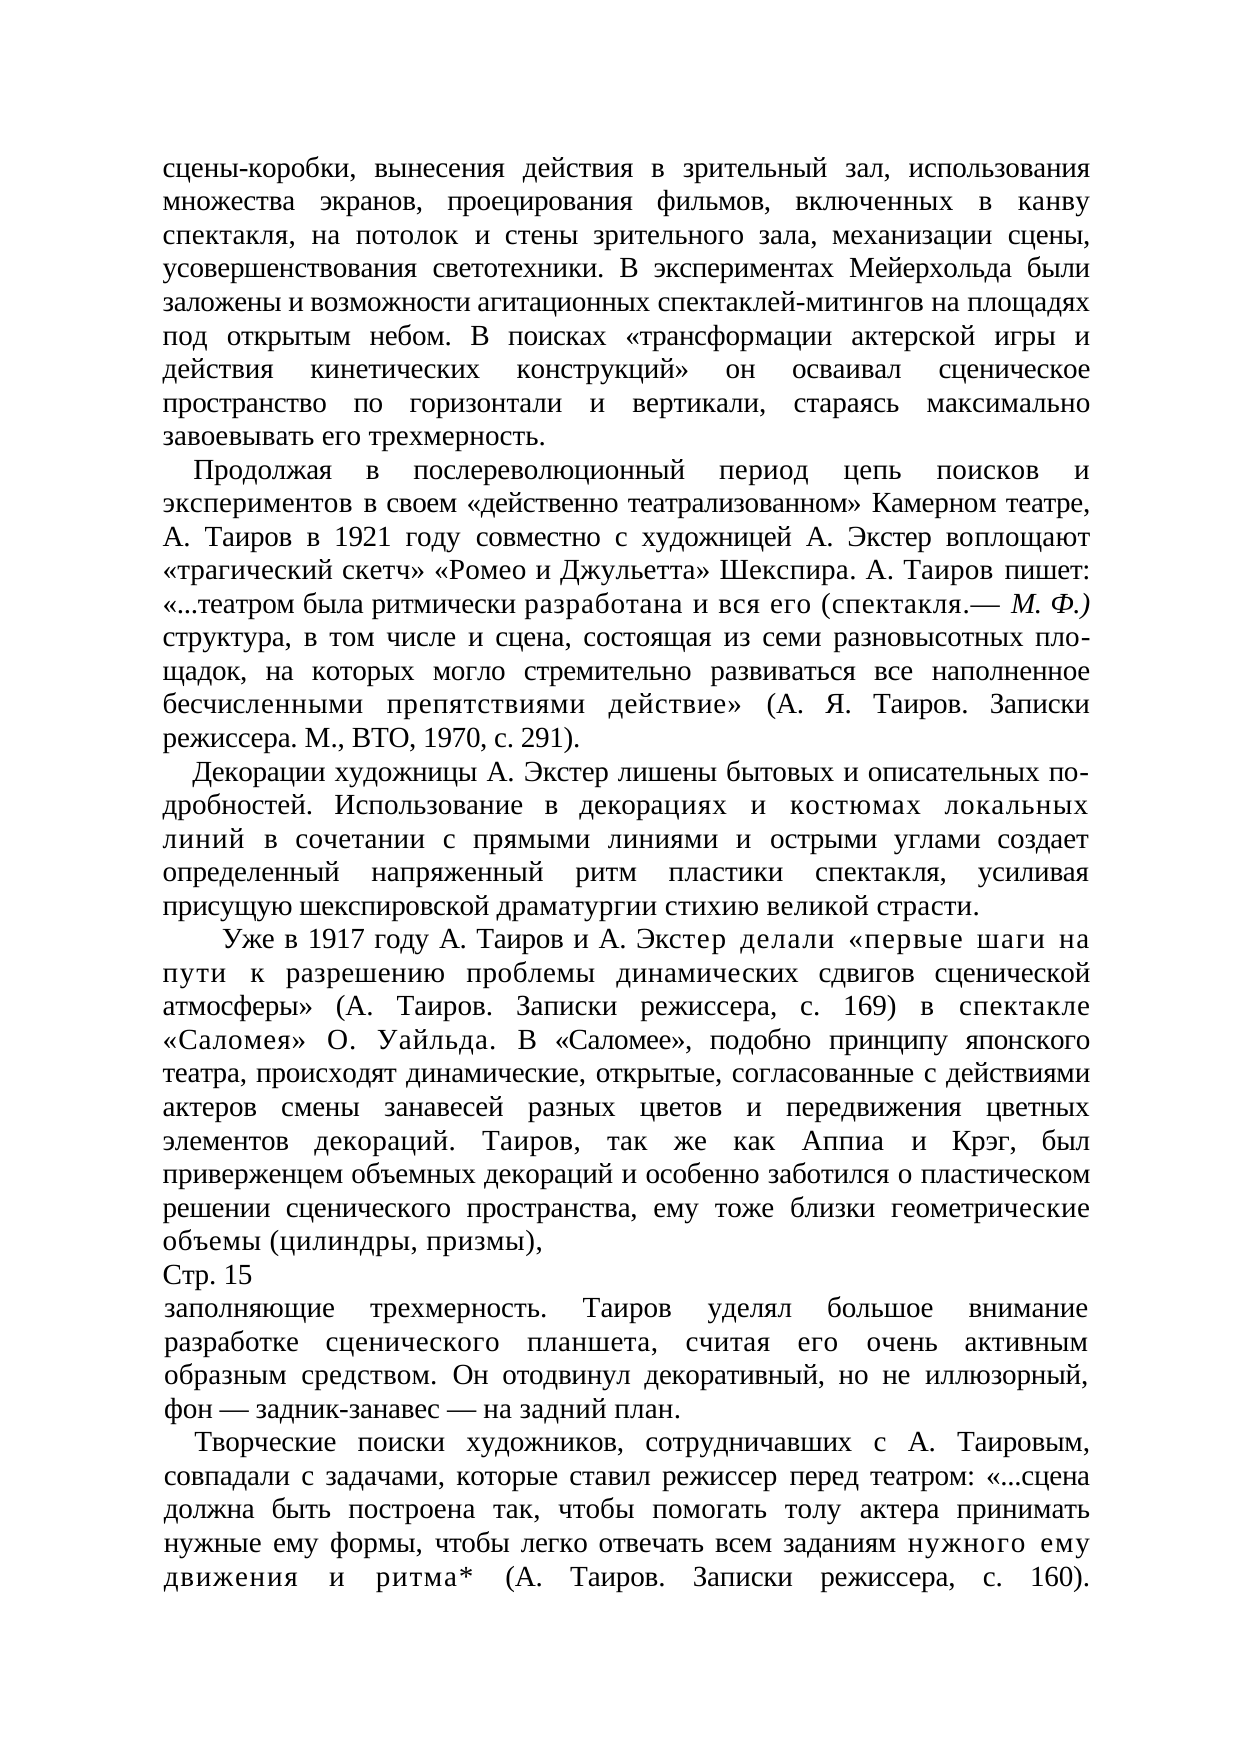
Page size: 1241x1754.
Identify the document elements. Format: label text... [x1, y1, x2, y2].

text Стр. 15 [162, 1257, 1090, 1290]
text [163, 1424, 1090, 1592]
text Продолжая в послереволюционный период цепь поисков и экспериментов в своем «действенно театрализованном» Камерном театре, А. Таиров в 1921 году совместно с художницей А. Экстер воплощают «трагический скетч» «Ромео и Джульетта» Шекспира. А. Таиров пишет: «...театром была ритмически разработана и вся его (спектакля.— М. Ф.) структура, в том числе и сцена, состоящая из семи разновысотных площадок, на которых могло стремительно развиваться все наполненное бесчисленными препятствиями действие» (А. Я. Таиров. Записки режиссера. М., ВТО, 1970, с. 291). [162, 452, 1090, 754]
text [162, 150, 1090, 452]
text заполняющие трехмерность. Таиров уделял большое внимание разработке сценического планшета, считая его очень активным образным средством. Он отодвинул декоративный, но не иллюзорный, фон — задник-занавес — на задний план. [164, 1290, 1088, 1424]
text Уже в 1917 году А. Таиров и А. Экстер делали «первые шаги на пути к разрешению проблемы динамических сдвигов сценической атмосферы» (А. Таиров. Записки режиссера, с. 169) в спектакле «Саломея» О. Уайльда. В «Саломее», подобно принципу японского театра, происходят динамические, открытые, согласованные с действиями актеров смены занавесей разных цветов и передвижения цветных элементов декораций. Таиров, так же как Аппиа и Крэг, был приверженцем объемных декораций и особенно заботился о пластическом решении сценического пространства, ему тоже близки геометрические объемы (цилиндры, призмы), [162, 921, 1090, 1257]
text Декорации художницы А. Экстер лишены бытовых и описательных подробностей. Использование в декорациях и костюмах локальных линий в сочетании с прямыми линиями и острыми углами создает определенный напряженный ритм пластики спектакля, усиливая присущую шекспировской драматургии стихию великой страсти. [162, 754, 1089, 921]
